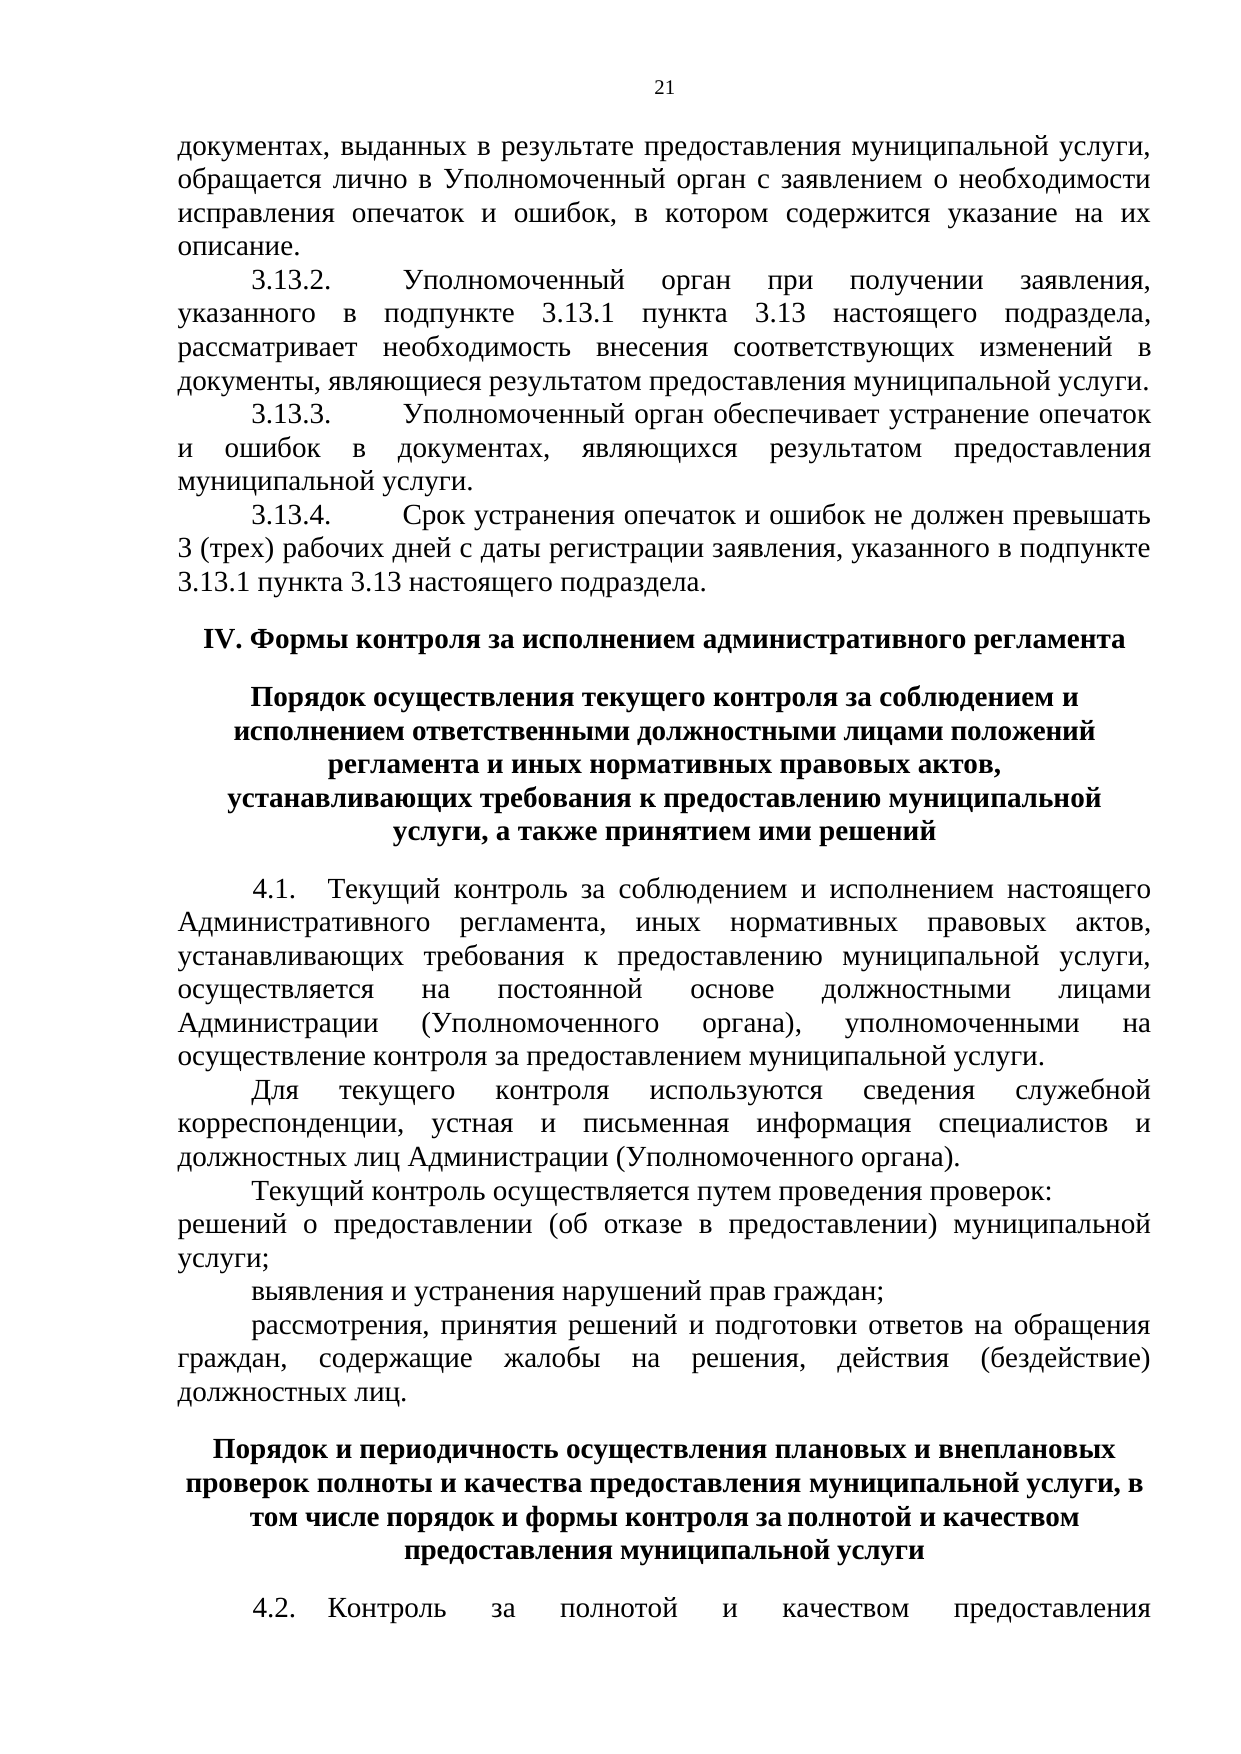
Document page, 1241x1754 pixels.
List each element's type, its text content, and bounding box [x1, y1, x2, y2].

text IV. Формы контроля за исполнением административного регламента [177, 621, 1152, 655]
list Уполномоченный орган при получении заявления, указанного в подпункте 3.13.1 пункта 3.13 настоящего подраздела, рассматривает необходимость внесения соответствующих изменений в документы, являющиеся результатом предоставления муниципальной услуги. [177, 262, 1152, 396]
text Для текущего контроля используются сведения служебной корреспонденции, устная и письменная информация специалистов и должностных лиц Администрации (Уполномоченного органа). [177, 1072, 1152, 1173]
text проверок полноты и качества предоставления муниципальной услуги, в том числе порядок и формы контроля за полнотой и качеством предоставления муниципальной услуги [177, 1465, 1152, 1566]
text регламента и иных нормативных правовых актов, [177, 746, 1152, 780]
list Текущий контроль за соблюдением и исполнением настоящего Административного регламента, иных нормативных правовых актов, устанавливающих требования к предоставлению муниципальной услуги, осуществляется на постоянной основе должностными лицами Администрации (Уполномоченного органа), уполномоченными на осуществление контроля за предоставлением муниципальной услуги. [177, 871, 1152, 1072]
text Текущий контроль осуществляется путем проведения проверок: [177, 1173, 1152, 1206]
text Порядок и периодичность осуществления плановых и внеплановых [177, 1432, 1152, 1465]
text устанавливающих требования к предоставлению муниципальной услуги, а также принятием ими решений [177, 780, 1152, 847]
text решений о предоставлении (об отказе в предоставлении) муниципальной услуги; [177, 1206, 1152, 1273]
text Порядок осуществления текущего контроля за соблюдением и исполнением ответственными должностными лицами положений [177, 679, 1152, 746]
text выявления и устранения нарушений прав граждан; [177, 1273, 1152, 1307]
text рассмотрения, принятия решений и подготовки ответов на обращения граждан, содержащие жалобы на решения, действия (бездействие) должностных лиц. [177, 1307, 1152, 1407]
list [177, 1590, 1152, 1623]
list Уполномоченный орган обеспечивает устранение опечаток и ошибок в документах, являющихся результатом предоставления муниципальной услуги. [177, 396, 1152, 497]
list Срок устранения опечаток и ошибок не должен превышать 3 (трех) рабочих дней с даты регистрации заявления, указанного в подпункте 3.13.1 пункта 3.13 настоящего подраздела. [177, 497, 1152, 597]
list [177, 128, 1152, 262]
